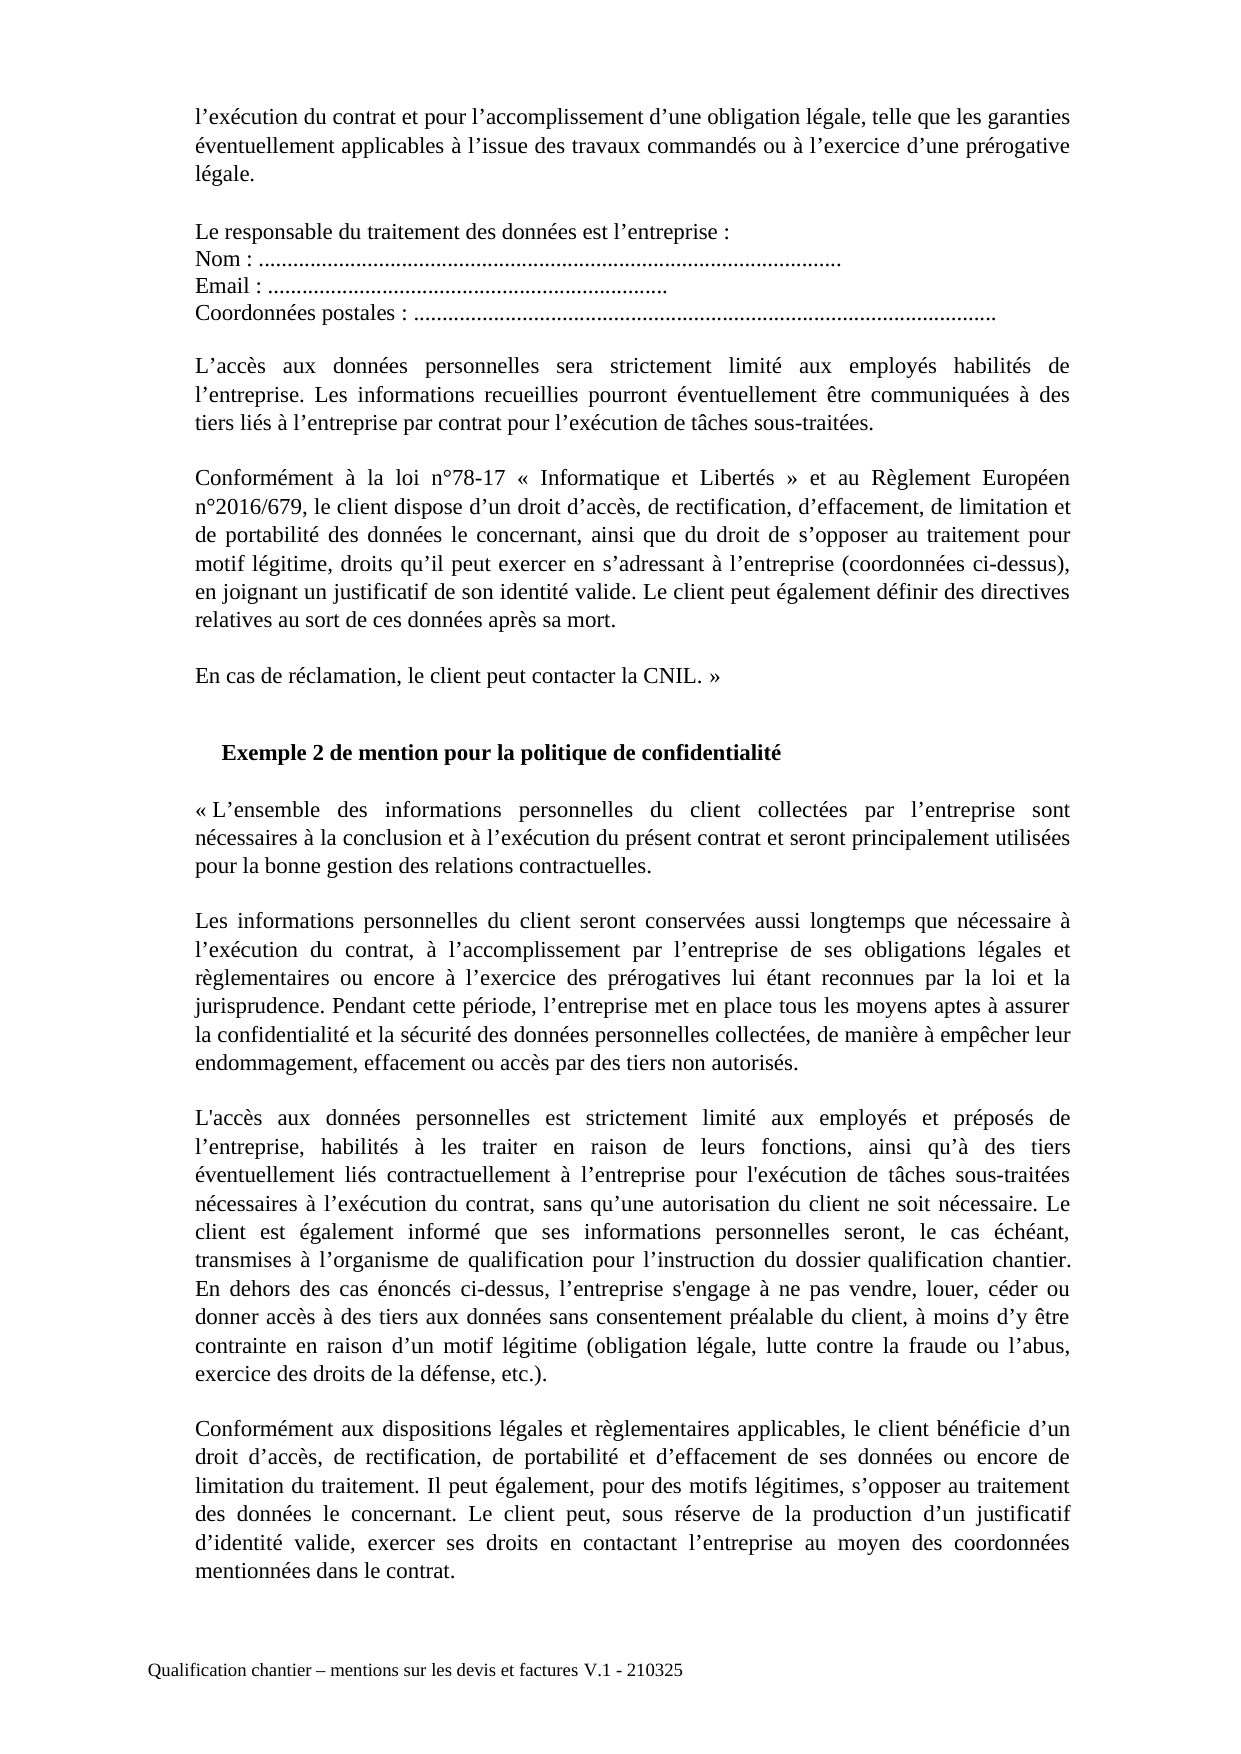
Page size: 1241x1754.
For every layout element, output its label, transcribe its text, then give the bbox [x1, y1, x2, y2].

text « L’ensemble des informations personnelles du client collectées par l’entreprise sont nécessaires à la conclusion et à l’exécution du présent contrat et seront principalement utilisées pour la bonne gestion des relations contractuelles. [159, 796, 1072, 879]
text Coordonnées postales : ...................................................................................................... [148, 299, 1093, 326]
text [159, 103, 1072, 187]
text L'accès aux données personnelles est strictement limité aux employés et préposés de l’entreprise, habilités à les traiter en raison de leurs fonctions, ainsi qu’à des tiers éventuellement liés contractuellement à l’entreprise pour l'exécution de tâches sous-traitées nécessaires à l’exécution du contrat, sans qu’une autorisation du client ne soit nécessaire. Le client est également informé que ses informations personnelles seront, le cas échéant, transmises à l’organisme de qualification pour l’instruction du dossier qualification chantier. En dehors des cas énoncés ci-dessus, l’entreprise s'engage à ne pas vendre, louer, céder ou donner accès à des tiers aux données sans consentement préalable du client, à moins d’y être contrainte en raison d’un motif légitime (obligation légale, lutte contre la fraude ou l’abus, exercice des droits de la défense, etc.). [159, 1104, 1072, 1387]
text Email : ...................................................................... [195, 272, 1093, 298]
text Conformément à la loi n°78-17 « Informatique et Libertés » et au Règlement Européen n°2016/679, le client dispose d’un droit d’accès, de rectification, d’effacement, de limitation et de portabilité des données le concernant, ainsi que du droit de s’opposer au traitement pour motif légitime, droits qu’il peut exercer en s’adressant à l’entreprise (coordonnées ci-dessus), en joignant un justificatif de son identité valide. Le client peut également définir des directives relatives au sort de ces données après sa mort. [159, 464, 1072, 633]
text L’accès aux données personnelles sera strictement limité aux employés habilités de l’entreprise. Les informations recueillies pourront éventuellement être communiquées à des tiers liés à l’entreprise par contrat pour l’exécution de tâches sous-traitées. [159, 353, 1072, 436]
text Les informations personnelles du client seront conservées aussi longtemps que nécessaire à l’exécution du contrat, à l’accomplissement par l’entreprise de ses obligations légales et règlementaires ou encore à l’exercice des prérogatives lui étant reconnues par la loi et la jurisprudence. Pendant cette période, l’entreprise met en place tous les moyens aptes à assurer la confidentialité et la sécurité des données personnelles collectées, de manière à empêcher leur endommagement, effacement ou accès par des tiers non autorisés. [159, 907, 1072, 1076]
text Le responsable du traitement des données est l’entreprise : [195, 218, 1093, 244]
text Exemple 2 de mention pour la politique de confidentialité [148, 739, 1093, 765]
text En cas de réclamation, le client peut contacter la CNIL. » [195, 662, 1093, 688]
text Conformément aux dispositions légales et règlementaires applicables, le client bénéficie d’un droit d’accès, de rectification, de portabilité et d’effacement de ses données ou encore de limitation du traitement. Il peut également, pour des motifs légitimes, s’opposer au traitement des données le concernant. Le client peut, sous réserve de la production d’un justificatif d’identité valide, exercer ses droits en contactant l’entreprise au moyen des coordonnées mentionnées dans le contrat. [159, 1415, 1072, 1583]
text Nom : ...................................................................................................... [195, 245, 1093, 271]
